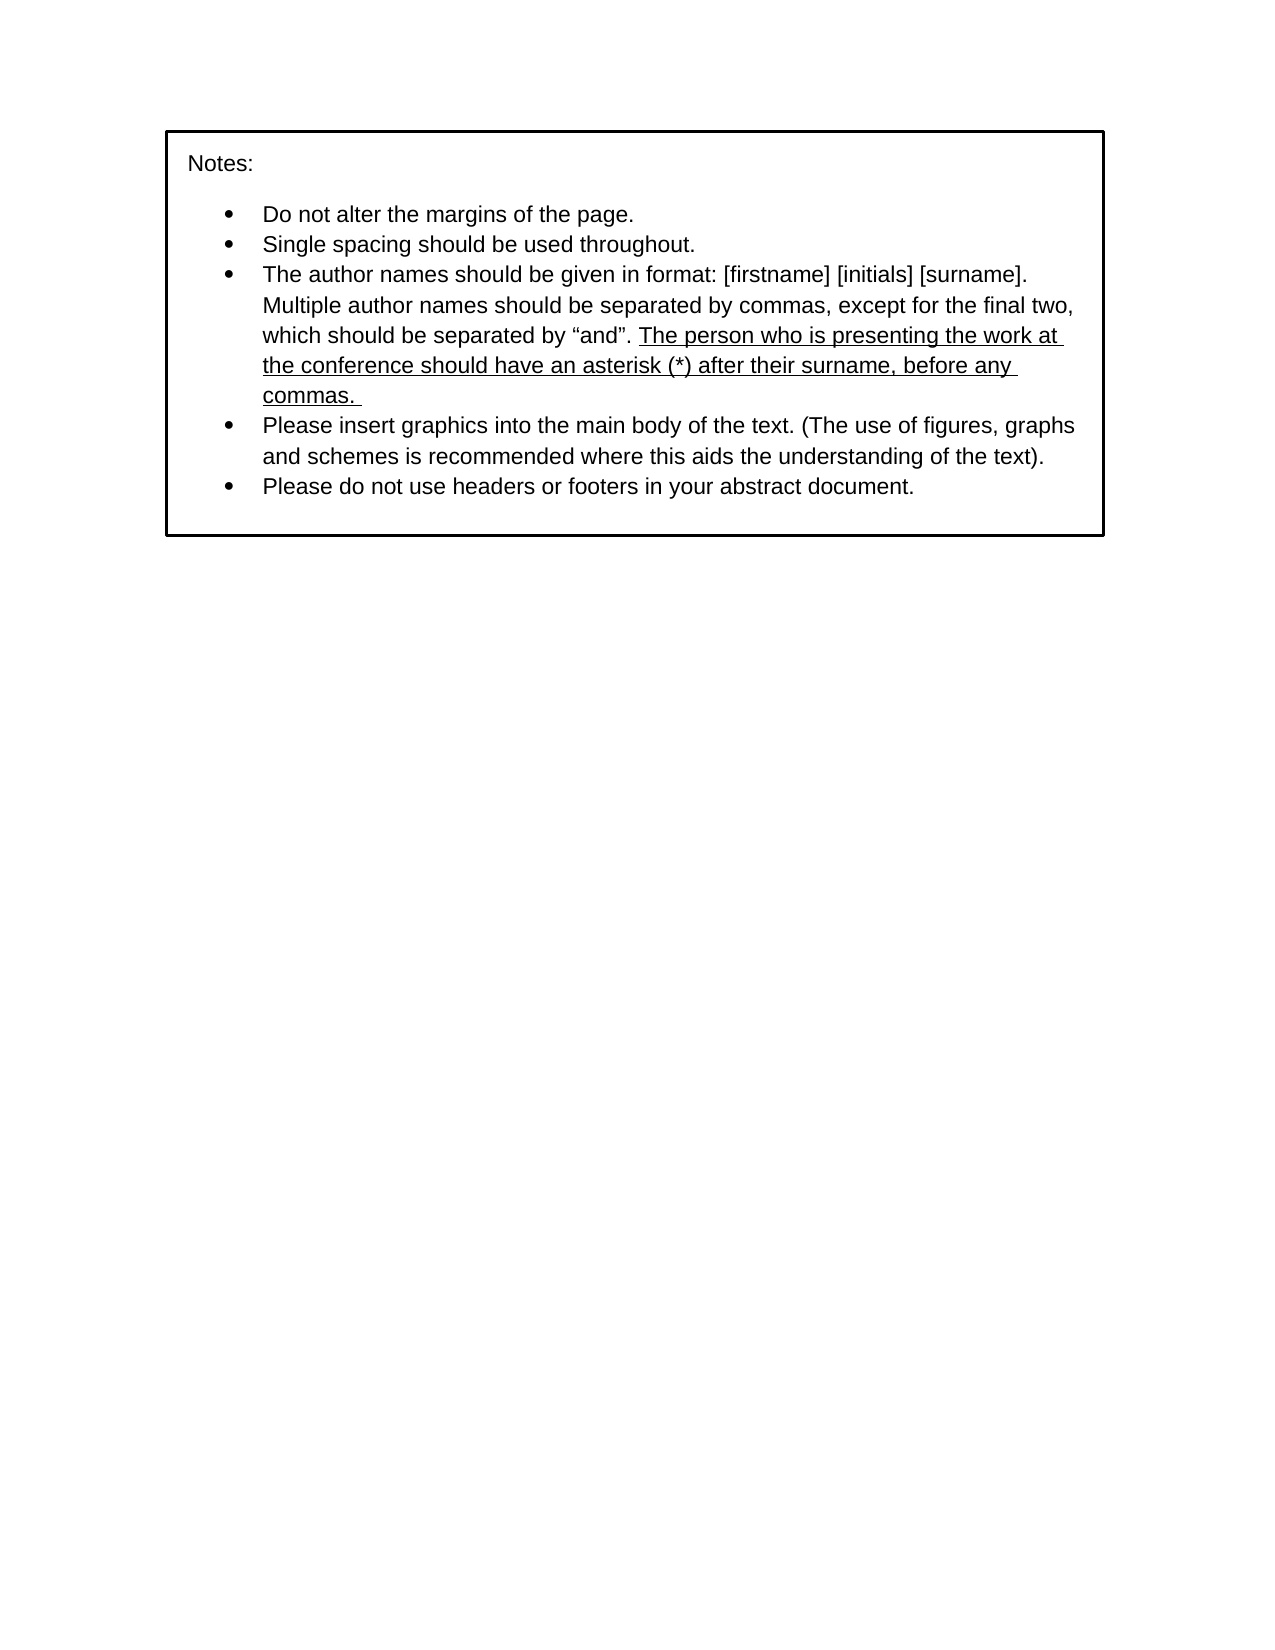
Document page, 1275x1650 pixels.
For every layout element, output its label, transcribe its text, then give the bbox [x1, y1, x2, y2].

list Please do not use headers or footers in your abstract document. [225, 473, 1087, 499]
text Notes: [187, 150, 1087, 176]
list Do not alter the margins of the page. [225, 201, 1087, 227]
list Single spacing should be used throughout. [225, 231, 1087, 258]
list The author names should be given in format: [firstname] [initials] [surname]. Multiple author names should be separated by commas, except for the final two, which should be separated by “and”. The person who is presenting the work at the conference should have an asterisk (*) after their surname, before any commas. [225, 261, 1087, 409]
list Please insert graphics into the main body of the text. (The use of figures, graphs and schemes is recommended where this aids the understanding of the text). [225, 412, 1087, 469]
